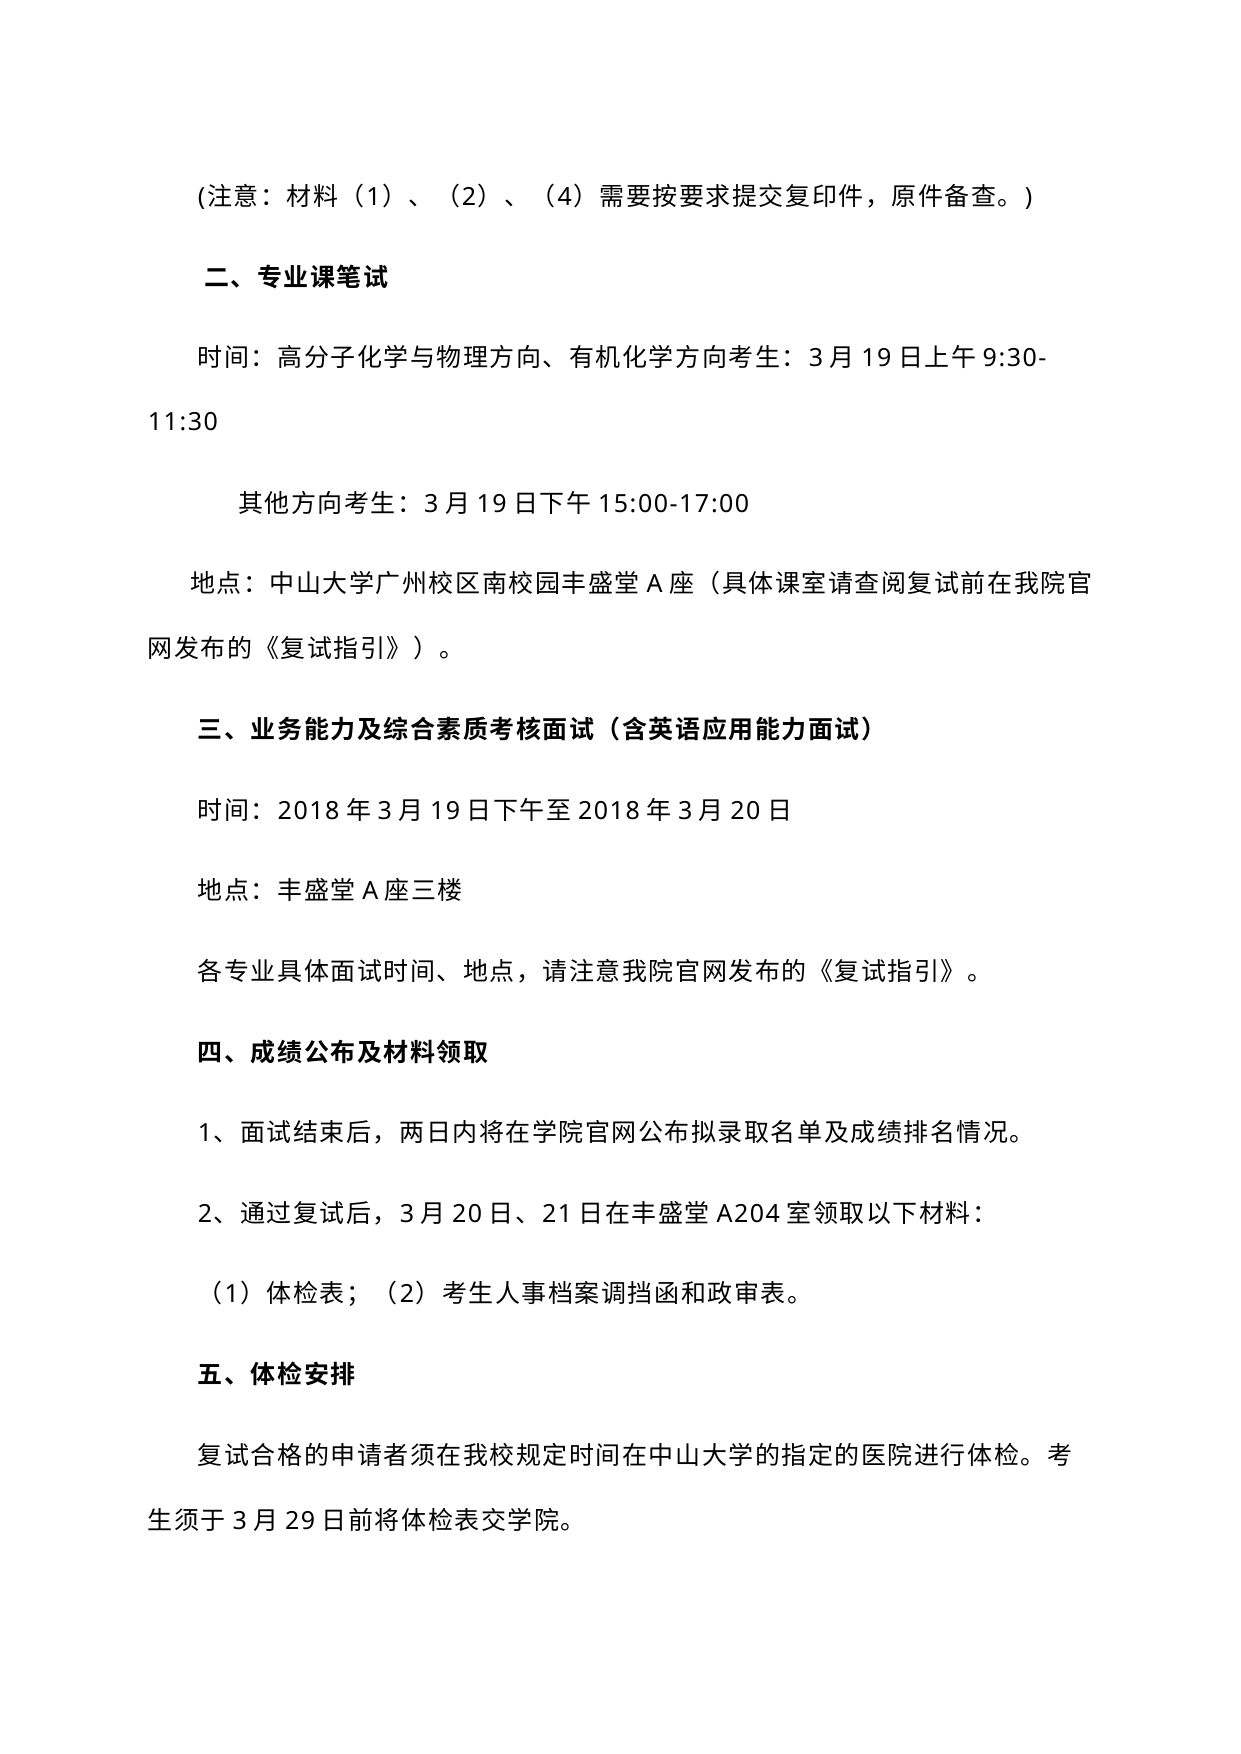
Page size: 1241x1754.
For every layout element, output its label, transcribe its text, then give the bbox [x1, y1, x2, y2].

text 五、体检安排 [148, 1340, 1092, 1405]
text （1）体检表；（2）考生人事档案调挡函和政审表。 [148, 1259, 1092, 1324]
text 二、专业课笔试 [148, 243, 1092, 308]
text 复试合格的申请者须在我校规定时间在中山大学的指定的医院进行体检。考生须于3月29日前将体检表交学院。 [148, 1421, 1092, 1551]
text 四、成绩公布及材料领取 [148, 1018, 1092, 1083]
text 地点：丰盛堂A座三楼 [148, 856, 1092, 921]
text 1、面试结束后，两日内将在学院官网公布拟录取名单及成绩排名情况。 [148, 1098, 1092, 1163]
text 各专业具体面试时间、地点，请注意我院官网发布的《复试指引》。 [148, 937, 1092, 1002]
text 地点：中山大学广州校区南校园丰盛堂A座（具体课室请查阅复试前在我院官网发布的《复试指引》）。 [148, 549, 1092, 679]
text 时间：高分子化学与物理方向、有机化学方向考生：3月19日上午9:30-11:30 [148, 323, 1092, 453]
text 2、通过复试后，3月20日、21日在丰盛堂A204室领取以下材料： [148, 1179, 1092, 1244]
text (注意：材料（1）、（2）、（4）需要按要求提交复印件，原件备查。) [148, 162, 1092, 227]
text 其他方向考生：3月19日下午15:00-17:00 [148, 469, 1092, 534]
text 三、业务能力及综合素质考核面试（含英语应用能力面试） [148, 695, 1092, 760]
text 时间：2018年3月19日下午至2018年3月20日 [148, 776, 1092, 841]
